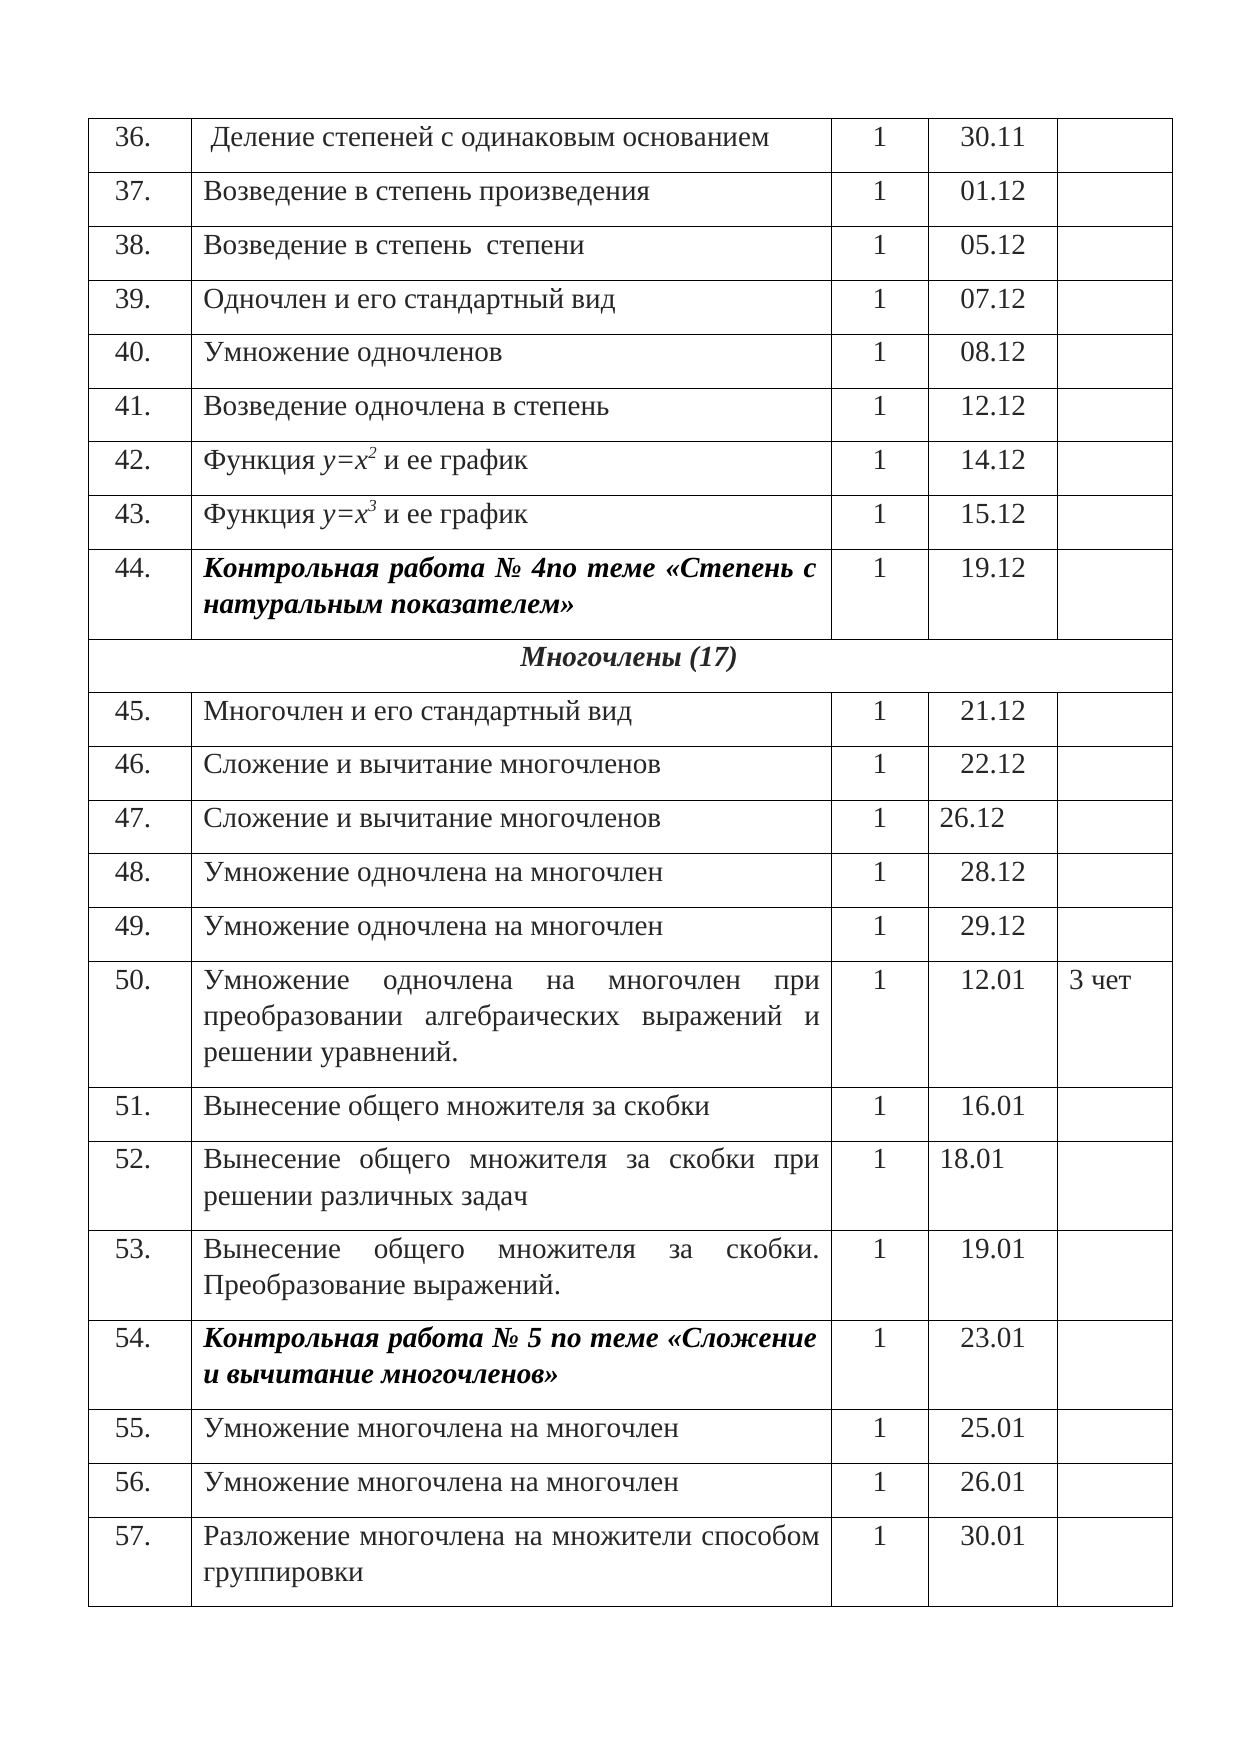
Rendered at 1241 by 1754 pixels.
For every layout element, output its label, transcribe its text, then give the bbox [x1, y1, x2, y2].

table_cell 29.12 [929, 908, 1057, 961]
table_cell [1058, 693, 1172, 746]
table_cell 1 [832, 335, 928, 387]
table_cell [1058, 119, 1172, 172]
table_cell Сложение и вычитание многочленов [192, 801, 831, 853]
table_cell 12.12 [929, 389, 1057, 441]
table_cell 26.01 [929, 1464, 1057, 1517]
table_cell [89, 227, 191, 280]
table_cell [1058, 1464, 1172, 1517]
table_cell 12.01 [929, 962, 1057, 1087]
table_cell [89, 1464, 191, 1517]
table_cell [89, 1321, 191, 1409]
table_cell 1 [832, 227, 928, 280]
table_cell 1 [832, 747, 928, 799]
table_cell 19.12 [929, 550, 1057, 638]
table_cell Возведение в степень степени [192, 227, 831, 280]
table_cell [1058, 442, 1172, 495]
table_cell 3 чет [1058, 962, 1172, 1087]
table_cell Умножение одночлена на многочлен [192, 854, 831, 907]
table_cell [89, 854, 191, 907]
table_cell [1058, 1231, 1172, 1319]
table_cell Функция у=х3 и ее график [192, 496, 831, 549]
table_cell 1 [832, 1464, 928, 1517]
table_cell [89, 389, 191, 441]
table_cell 1 [832, 442, 928, 495]
table_cell [89, 962, 191, 1087]
table_cell [89, 335, 191, 387]
table_cell 1 [832, 550, 928, 638]
table_cell 01.12 [929, 173, 1057, 226]
table_cell [89, 173, 191, 226]
table_cell 1 [832, 854, 928, 907]
table_cell [89, 801, 191, 853]
table_cell 28.12 [929, 854, 1057, 907]
table_cell 30.01 [929, 1518, 1057, 1606]
table_cell 1 [832, 1142, 928, 1230]
table_cell 15.12 [929, 496, 1057, 549]
table_cell 19.01 [929, 1231, 1057, 1319]
table_cell [1058, 1518, 1172, 1606]
table_cell 07.12 [929, 281, 1057, 333]
table_cell [1058, 281, 1172, 333]
table_cell Умножение одночлена на многочлен при преобразовании алгебраических выражений и решении уравнений. [192, 962, 831, 1087]
table_cell [1058, 1410, 1172, 1463]
table_cell [89, 1088, 191, 1141]
table_cell 1 [832, 1088, 928, 1141]
table_cell Умножение многочлена на многочлен [192, 1464, 831, 1517]
table_cell [1058, 496, 1172, 549]
table_cell [89, 747, 191, 799]
table_cell [89, 281, 191, 333]
table_cell 16.01 [929, 1088, 1057, 1141]
table_cell Контрольная работа № 5 по теме «Сложение и вычитание многочленов» [192, 1321, 831, 1409]
table_cell 1 [832, 1518, 928, 1606]
table_cell 14.12 [929, 442, 1057, 495]
table_cell 26.12 [929, 801, 1057, 853]
table_cell [89, 1410, 191, 1463]
table_cell 1 [832, 496, 928, 549]
table_cell [1058, 747, 1172, 799]
table_cell 1 [832, 119, 928, 172]
table_cell 1 [832, 908, 928, 961]
table_cell 05.12 [929, 227, 1057, 280]
table_cell [1058, 335, 1172, 387]
table_cell 1 [832, 1321, 928, 1409]
table_cell [1058, 1321, 1172, 1409]
table_cell [89, 1142, 191, 1230]
table_cell Вынесение общего множителя за скобки. Преобразование выражений. [192, 1231, 831, 1319]
table_cell [89, 119, 191, 172]
table_cell 1 [832, 801, 928, 853]
table_cell 1 [832, 389, 928, 441]
table_cell [89, 550, 191, 638]
table_cell 1 [832, 1231, 928, 1319]
table_cell [89, 1518, 191, 1606]
table_cell [1058, 173, 1172, 226]
table_cell [1058, 1088, 1172, 1141]
table_cell Деление степеней с одинаковым основанием [192, 119, 831, 172]
table_cell Вынесение общего множителя за скобки [192, 1088, 831, 1141]
table_cell [89, 908, 191, 961]
table_cell [89, 1231, 191, 1319]
table_cell 08.12 [929, 335, 1057, 387]
table_cell Возведение в степень произведения [192, 173, 831, 226]
table_cell 1 [832, 173, 928, 226]
table_cell Многочлены (17) [89, 640, 1172, 692]
table_cell 25.01 [929, 1410, 1057, 1463]
table_cell 30.11 [929, 119, 1057, 172]
table_cell 22.12 [929, 747, 1057, 799]
table_cell [1058, 854, 1172, 907]
table_cell 1 [832, 1410, 928, 1463]
table_cell 18.01 [929, 1142, 1057, 1230]
table_cell 1 [832, 962, 928, 1087]
table_cell [89, 496, 191, 549]
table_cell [192, 1518, 831, 1606]
table_cell [1058, 801, 1172, 853]
table_cell Умножение одночленов [192, 335, 831, 387]
table_cell 21.12 [929, 693, 1057, 746]
table_cell [89, 442, 191, 495]
table_cell Функция у=х2 и ее график [192, 442, 831, 495]
table_cell Одночлен и его стандартный вид [192, 281, 831, 333]
table_cell Вынесение общего множителя за скобки при решении различных задач [192, 1142, 831, 1230]
table_cell 23.01 [929, 1321, 1057, 1409]
table_cell Сложение и вычитание многочленов [192, 747, 831, 799]
table_cell Контрольная работа № 4по теме «Степень с натуральным показателем» [192, 550, 831, 638]
table_cell 1 [832, 281, 928, 333]
table_cell Умножение одночлена на многочлен [192, 908, 831, 961]
table_cell Умножение многочлена на многочлен [192, 1410, 831, 1463]
table_cell [1058, 1142, 1172, 1230]
table_cell [1058, 908, 1172, 961]
table_cell Возведение одночлена в степень [192, 389, 831, 441]
table_cell 1 [832, 693, 928, 746]
table_cell [1058, 389, 1172, 441]
table_cell Многочлен и его стандартный вид [192, 693, 831, 746]
table_cell [1058, 550, 1172, 638]
table_cell [1058, 227, 1172, 280]
table_cell [89, 693, 191, 746]
